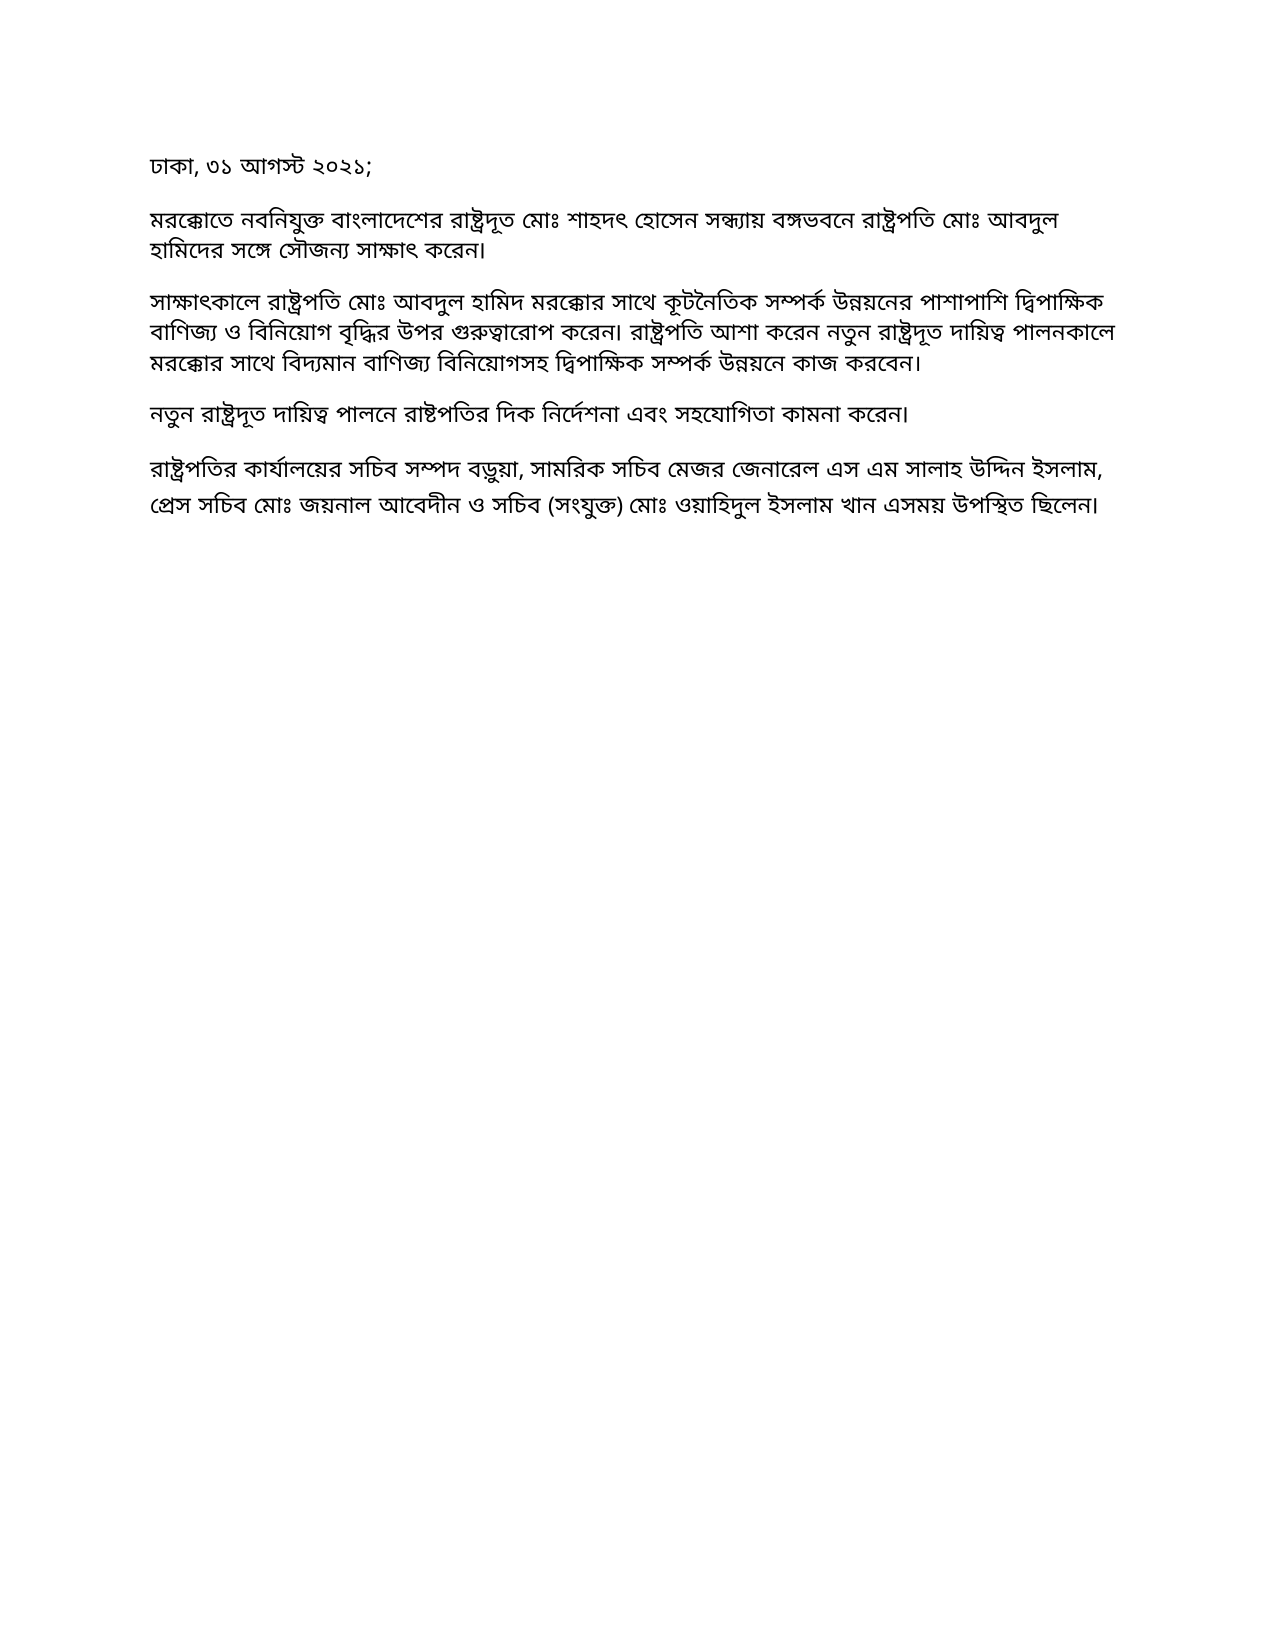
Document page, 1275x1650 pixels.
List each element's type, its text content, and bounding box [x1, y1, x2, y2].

text ঢাকা, ৩১ আগস্ট ২০২১; [150, 150, 1125, 181]
text নতুন রাষ্ট্রদূত দায়িত্ব পালনে রাষ্টপতির দিক নির্দেশনা এবং সহযোগিতা কামনা করেন। [224, 402, 1125, 428]
text রাষ্ট্রপতির কার্যালয়ের সচিব সম্পদ বড়ুয়া, সামরিক সচিব মেজর জেনারেল এস এম সালাহ উদ্দিন ইসলাম, প্রেস সচিব মোঃ জয়নাল আবেদীন ও সচিব (সংযুক্ত) মোঃ ওয়াহিদুল ইসলাম খান এসময় উপস্থিত ছিলেন। [150, 453, 1125, 520]
text মরক্কোতে নবনিযুক্ত বাংলাদেশের রাষ্ট্রদূত মোঃ শাহদৎ হোসেন সন্ধ্যায় বঙ্গভবনে রাষ্ট্রপতি মোঃ আবদুল হামিদের সঙ্গে সৌজন্য সাক্ষাৎ করেন। [150, 207, 1125, 264]
text সাক্ষাৎকালে রাষ্ট্রপতি মোঃ আবদুল হামিদ মরক্কোর সাথে কূটনৈতিক সম্পর্ক উন্নয়নের পাশাপাশি দ্বিপাক্ষিক বাণিজ্য ও বিনিয়োগ বৃদ্ধির উপর গুরুত্বারোপ করেন। রাষ্ট্রপতি আশা করেন নতুন রাষ্ট্রদূত দায়িত্ব পালনকালে মরক্কোর সাথে বিদ্যমান বাণিজ্য বিনিয়োগসহ দ্বিপাক্ষিক সম্পর্ক উন্নয়নে কাজ করবেন। [150, 289, 1125, 377]
